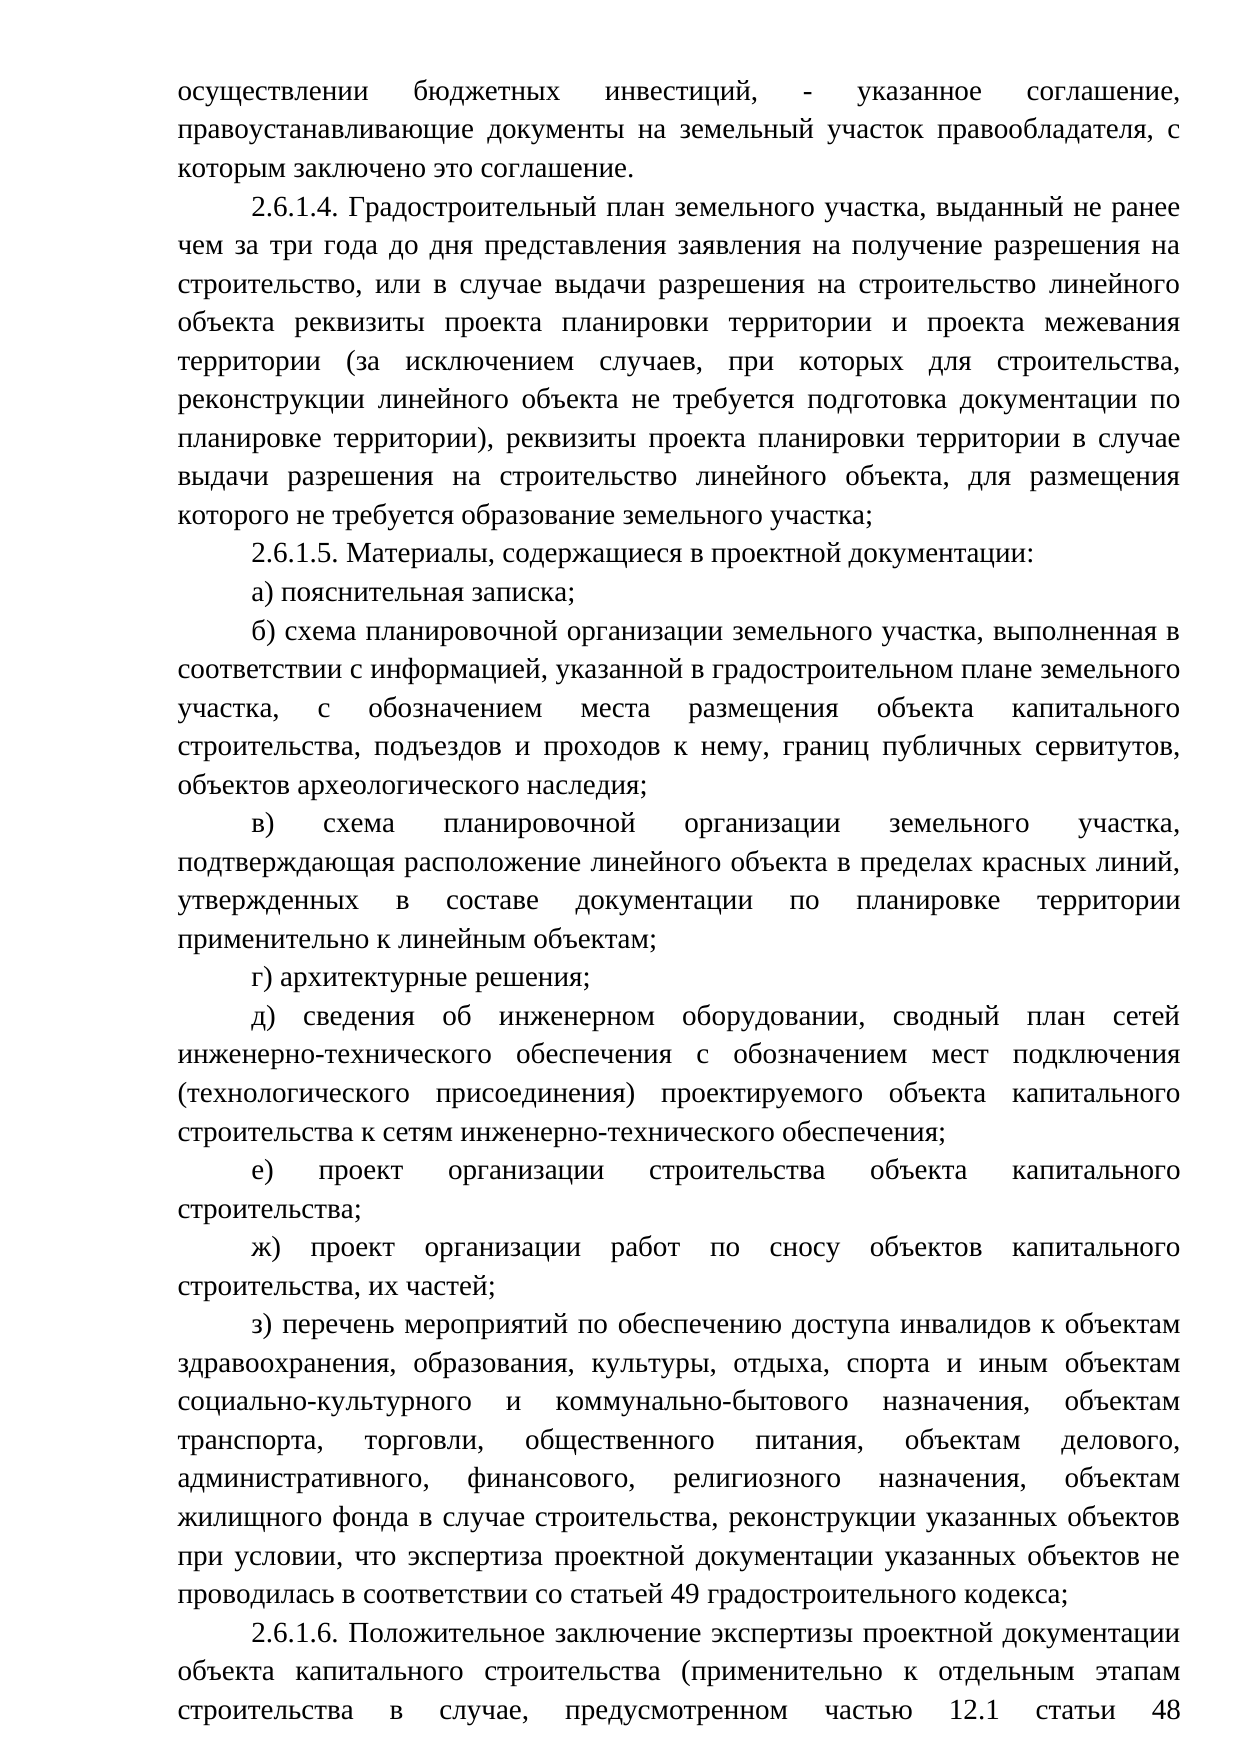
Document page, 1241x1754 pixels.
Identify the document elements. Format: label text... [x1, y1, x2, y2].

text б) схема планировочной организации земельного участка, выполненная в соответствии с информацией, указанной в градостроительном плане земельного участка, с обозначением места размещения объекта капитального строительства, подъездов и проходов к нему, границ публичных сервитутов, объектов археологического наследия; [177, 613, 1181, 800]
text ж) проект организации работ по сносу объектов капитального строительства, их частей; [177, 1229, 1181, 1301]
text в) схема планировочной организации земельного участка, подтверждающая расположение линейного объекта в пределах красных линий, утвержденных в составе документации по планировке территории применительно к линейным объектам; [177, 805, 1181, 954]
text 2.6.1.5. Материалы, содержащиеся в проектной документации: [177, 536, 1181, 569]
text е) проект организации строительства объекта капитального строительства; [177, 1152, 1181, 1224]
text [177, 73, 1181, 184]
text д) сведения об инженерном оборудовании, сводный план сетей инженерно-технического обеспечения с обозначением мест подключения (технологического присоединения) проектируемого объекта капитального строительства к сетям инженерно-технического обеспечения; [177, 998, 1181, 1147]
text а) пояснительная записка; [177, 574, 1181, 608]
text г) архитектурные решения; [177, 959, 1181, 993]
text 2.6.1.4. Градостроительный план земельного участка, выданный не ранее чем за три года до дня представления заявления на получение разрешения на строительство, или в случае выдачи разрешения на строительство линейного объекта реквизиты проекта планировки территории и проекта межевания территории (за исключением случаев, при которых для строительства, реконструкции линейного объекта не требуется подготовка документации по планировке территории), реквизиты проекта планировки территории в случае выдачи разрешения на строительство линейного объекта, для размещения которого не требуется образование земельного участка; [177, 189, 1181, 531]
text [177, 1615, 1181, 1725]
text з) перечень мероприятий по обеспечению доступа инвалидов к объектам здравоохранения, образования, культуры, отдыха, спорта и иным объектам социально-культурного и коммунально-бытового назначения, объектам транспорта, торговли, общественного питания, объектам делового, административного, финансового, религиозного назначения, объектам жилищного фонда в случае строительства, реконструкции указанных объектов при условии, что экспертиза проектной документации указанных объектов не проводилась в соответствии со статьей 49 градостроительного кодекса; [177, 1306, 1181, 1610]
